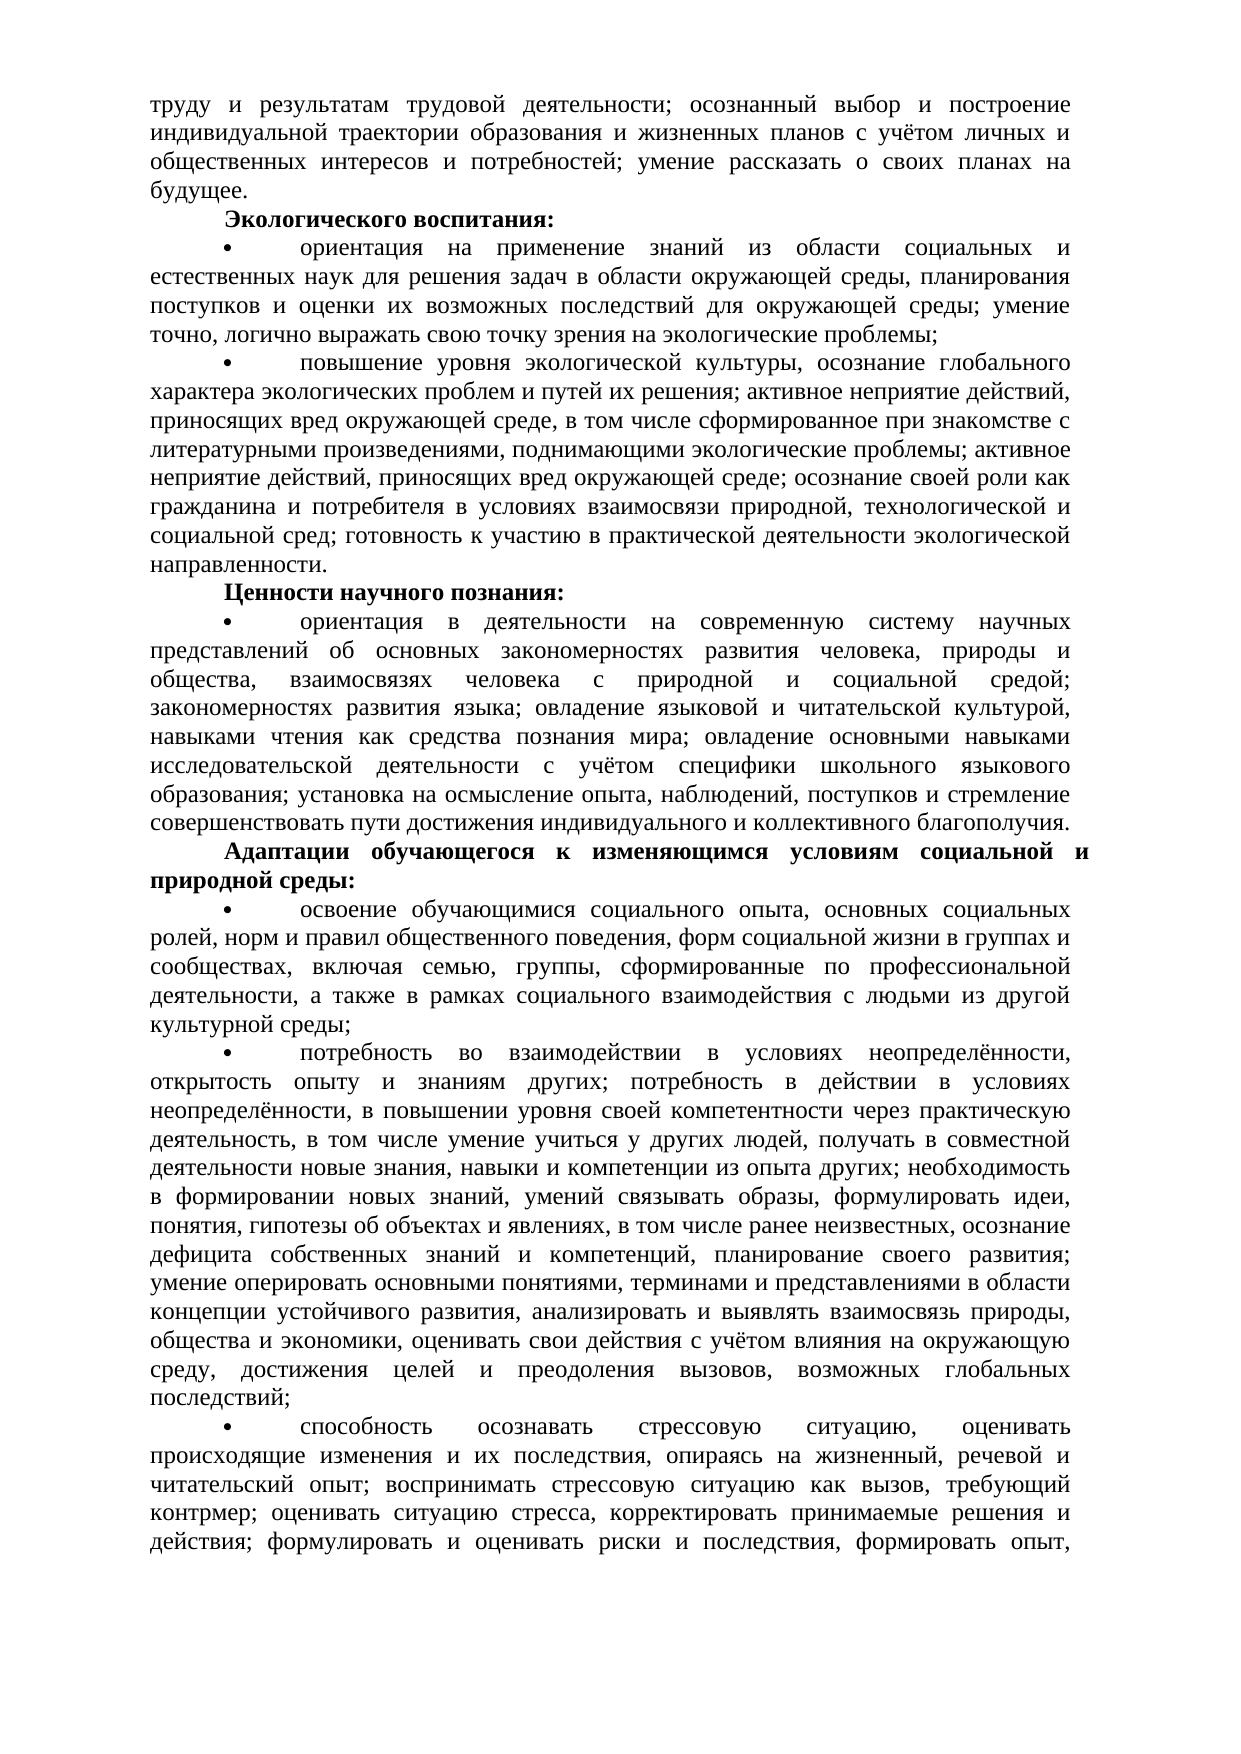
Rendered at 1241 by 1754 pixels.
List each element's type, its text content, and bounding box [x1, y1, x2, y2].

list ориентация в деятельности на современную систему научных представлений об основных закономерностях развития человека, природы и общества, взаимосвязях человека с природной и социальной средой; закономерностях развития языка; овладение языковой и читательской культурой, навыками чтения как средства познания мира; овладение основными навыками исследовательской деятельности с учётом специфики школьного языкового образования; установка на осмысление опыта, наблюдений, поступков и стремление совершенствовать пути достижения индивидуального и коллективного благополучия. [150, 606, 1071, 836]
list ориентация на применение знаний из области социальных и естественных наук для решения задач в области окружающей среды, планирования поступков и оценки их возможных последствий для окружающей среды; умение точно, логично выражать свою точку зрения на экологические проблемы; [150, 232, 1071, 347]
list освоение обучающимися социального опыта, основных социальных ролей, норм и правил общественного поведения, форм социальной жизни в группах и сообществах, включая семью, группы, сформированные по профессиональной деятельности, а также в рамках социального взаимодействия с людьми из другой культурной среды; [150, 894, 1071, 1037]
text Адаптации обучающегося к изменяющимся условиям социальной и природной среды: [150, 836, 1090, 894]
text Ценности научного познания: [150, 577, 1090, 606]
list повышение уровня экологической культуры, осознание глобального характера экологических проблем и путей их решения; активное неприятие действий, приносящих вред окружающей среде, в том числе сформированное при знакомстве с литературными произведениями, поднимающими экологические проблемы; активное неприятие действий, приносящих вред окружающей среде; осознание своей роли как гражданина и потребителя в условиях взаимосвязи природной, технологической и социальной сред; готовность к участию в практической деятельности экологической направленности. [150, 347, 1071, 577]
list потребность во взаимодействии в условиях неопределённости, открытость опыту и знаниям других; потребность в действии в условиях неопределённости, в повышении уровня своей компетентности через практическую деятельность, в том числе умение учиться у других людей, получать в совместной деятельности новые знания, навыки и компетенции из опыта других; необходимость в формировании новых знаний, умений связывать образы, формулировать идеи, понятия, гипотезы об объектах и явлениях, в том числе ранее неизвестных, осознание дефицита собственных знаний и компетенций, планирование своего развития; умение оперировать основными понятиями, терминами и представлениями в области концепции устойчивого развития, анализировать и выявлять взаимосвязь природы, общества и экономики, оценивать свои действия с учётом влияния на окружающую среду, достижения целей и преодоления вызовов, возможных глобальных последствий; [150, 1037, 1071, 1411]
text Экологического воспитания: [150, 204, 1090, 232]
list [150, 89, 1071, 204]
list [150, 1411, 1071, 1555]
